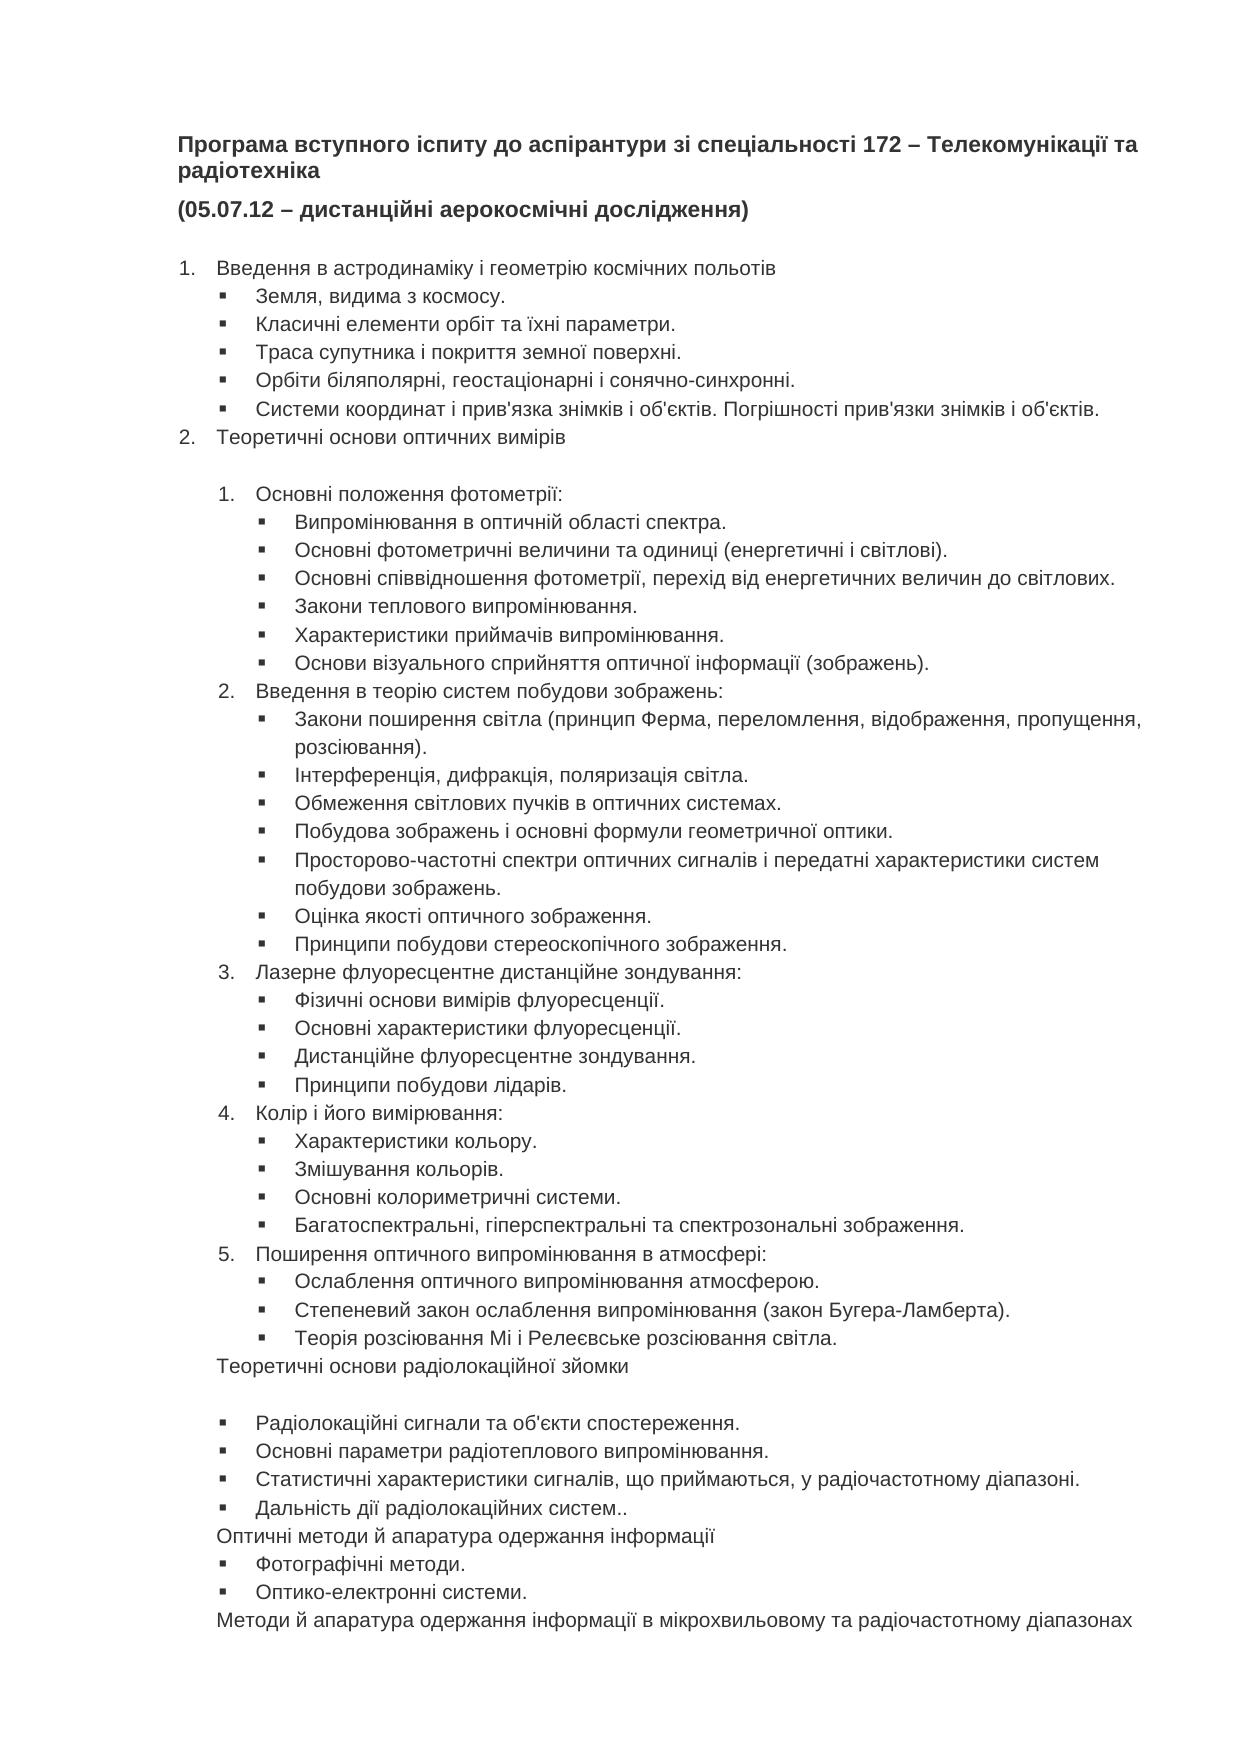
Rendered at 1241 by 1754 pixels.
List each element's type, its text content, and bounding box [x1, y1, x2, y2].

list Методи й апаратура одержання інформації в мікрохвильовому та радіочастотному діапазонах [179, 1604, 1152, 1632]
subtitle (05.07.12 – дистанційні аерокосмічні дослідження) [177, 196, 1152, 223]
list Принципи побудови стереоскопічного зображення. [257, 928, 1152, 956]
list Фотографічні методи. [218, 1548, 1152, 1576]
list Обмеження світлових пучків в оптичних системах. [257, 787, 1152, 815]
list Основні параметри радіотеплового випромінювання. [218, 1435, 1152, 1463]
list Основні характеристики флуоресценції. [257, 1012, 1152, 1040]
list Орбіти біляполярні, геостаціонарні і сонячно-синхронні. [218, 364, 1152, 392]
list Основні співвідношення фотометрії, перехід від енергетичних величин до світлових. [257, 562, 1152, 590]
list Дальність дії радіолокаційних систем.. [218, 1491, 1152, 1519]
list Закони теплового випромінювання. [257, 590, 1152, 618]
list Земля, видима з космосу. [218, 280, 1152, 308]
list Степеневий закон ослаблення випромінювання (закон Бугера-Ламберта). [257, 1293, 1152, 1322]
list Введення в теорію систем побудови зображень: [218, 675, 1152, 703]
list Лазерне флуоресцентне дистанційне зондування: [218, 956, 1152, 984]
list Колір і його вимірювання: [218, 1097, 1152, 1125]
list Траса супутника і покриття земної поверхні. [218, 336, 1152, 364]
list Випромінювання в оптичній області спектра. [257, 506, 1152, 534]
list Теоретичні основи оптичних вимірів [179, 421, 1152, 449]
list Основи візуального сприйняття оптичної інформації (зображень). [257, 647, 1152, 675]
list Основні фотометричні величини та одиниці (енергетичні і світлові). [257, 534, 1152, 562]
list Теорія розсіювання Мі і Релеєвське розсіювання світла. [257, 1322, 1152, 1350]
list Ослаблення оптичного випромінювання атмосферою. [257, 1265, 1152, 1293]
list Основні колориметричні системи. [257, 1181, 1152, 1209]
list Принципи побудови лідарів. [257, 1068, 1152, 1097]
list Характеристики кольору. [257, 1125, 1152, 1153]
list Оцінка якості оптичного зображення. [257, 900, 1152, 928]
list Характеристики приймачів випромінювання. [257, 618, 1152, 647]
list Просторово-частотні спектри оптичних сигналів і передатні характеристики систем побудови зображень. [257, 843, 1152, 900]
list Введення в астродинаміку і геометрію космічних польотів [179, 252, 1152, 280]
list Побудова зображень і основні формули геометричної оптики. [257, 815, 1152, 843]
list Закони поширення світла (принцип Ферма, переломлення, відображення, пропущення, розсіювання). [257, 703, 1152, 759]
list Оптико-електронні системи. [218, 1576, 1152, 1604]
list Оптичні методи й апаратура одержання інформації [179, 1519, 1152, 1548]
list Дистанційне флуоресцентне зондування. [257, 1040, 1152, 1068]
subtitle Програма вступного іспиту до аспірантури зі спеціальності 172 – Телекомунікації та радіотехніка [177, 131, 1152, 183]
list Фізичні основи вимірів флуоресценції. [257, 984, 1152, 1012]
list Статистичні характеристики сигналів, що приймаються, у радіочастотному діапазоні. [218, 1463, 1152, 1491]
list Радіолокаційні сигнали та об'єкти спостереження. [218, 1407, 1152, 1435]
list Інтерференція, дифракція, поляризація світла. [257, 759, 1152, 787]
list Багатоспектральні, гіперспектральні та спектрозональні зображення. [257, 1209, 1152, 1237]
list Системи координат і прив'язка знімків і об'єктів. Погрішності прив'язки знімків і об'єктів. [218, 392, 1152, 421]
list Основні положення фотометрії: [218, 478, 1152, 506]
list Теоретичні основи радіолокаційної зйомки [179, 1350, 1152, 1378]
list Поширення оптичного випромінювання в атмосфері: [218, 1237, 1152, 1265]
list Змішування кольорів. [257, 1153, 1152, 1181]
list Класичні елементи орбіт та їхні параметри. [218, 308, 1152, 336]
